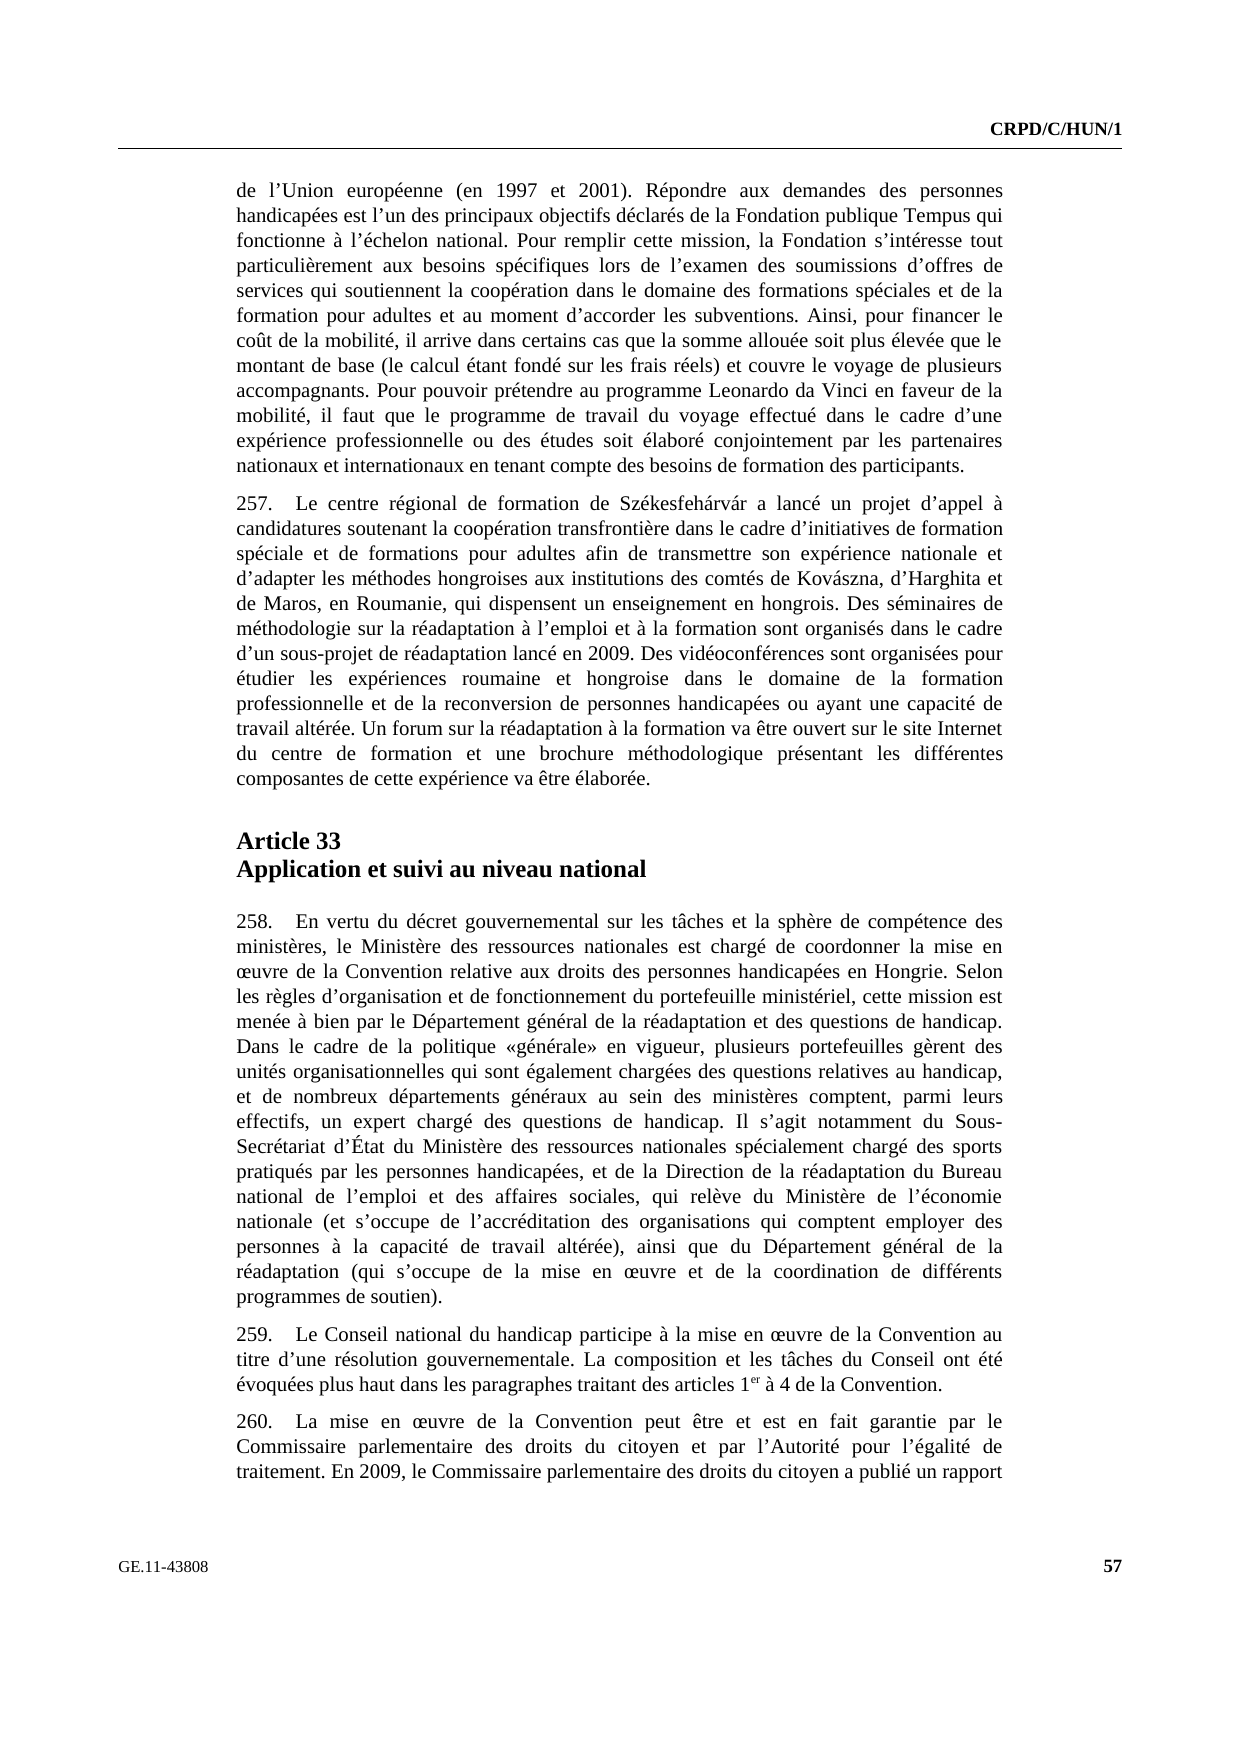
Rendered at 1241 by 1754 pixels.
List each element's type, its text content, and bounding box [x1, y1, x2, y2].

text 259. Le Conseil national du handicap participe à la mise en œuvre de la Convention au titre d’une résolution gouvernementale. La composition et les tâches du Conseil ont été évoquées plus haut dans les paragraphes traitant des articles 1er à 4 de la Convention. [236, 1321, 1004, 1396]
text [236, 1408, 1004, 1483]
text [236, 177, 1004, 477]
text Article 33 Application et suivi au niveau national [118, 827, 1004, 883]
text 257. Le centre régional de formation de Székesfehárvár a lancé un projet d’appel à candidatures soutenant la coopération transfrontière dans le cadre d’initiatives de formation spéciale et de formations pour adultes afin de transmettre son expérience nationale et d’adapter les méthodes hongroises aux institutions des comtés de Kovászna, d’Harghita et de Maros, en Roumanie, qui dispensent un enseignement en hongrois. Des séminaires de méthodologie sur la réadaptation à l’emploi et à la formation sont organisés dans le cadre d’un sous-projet de réadaptation lancé en 2009. Des vidéoconférences sont organisées pour étudier les expériences roumaine et hongroise dans le domaine de la formation professionnelle et de la reconversion de personnes handicapées ou ayant une capacité de travail altérée. Un forum sur la réadaptation à la formation va être ouvert sur le site Internet du centre de formation et une brochure méthodologique présentant les différentes composantes de cette expérience va être élaborée. [236, 490, 1004, 790]
text 258. En vertu du décret gouvernemental sur les tâches et la sphère de compétence des ministères, le Ministère des ressources nationales est chargé de coordonner la mise en œuvre de la Convention relative aux droits des personnes handicapées en Hongrie. Selon les règles d’organisation et de fonctionnement du portefeuille ministériel, cette mission est menée à bien par le Département général de la réadaptation et des questions de handicap. Dans le cadre de la politique «générale» en vigueur, plusieurs portefeuilles gèrent des unités organisationnelles qui sont également chargées des questions relatives au handicap, et de nombreux départements généraux au sein des ministères comptent, parmi leurs effectifs, un expert chargé des questions de handicap. Il s’agit notamment du Sous-Secrétariat d’État du Ministère des ressources nationales spécialement chargé des sports pratiqués par les personnes handicapées, et de la Direction de la réadaptation du Bureau national de l’emploi et des affaires sociales, qui relève du Ministère de l’économie nationale (et s’occupe de l’accréditation des organisations qui comptent employer des personnes à la capacité de travail altérée), ainsi que du Département général de la réadaptation (qui s’occupe de la mise en œuvre et de la coordination de différents programmes de soutien). [236, 908, 1004, 1308]
